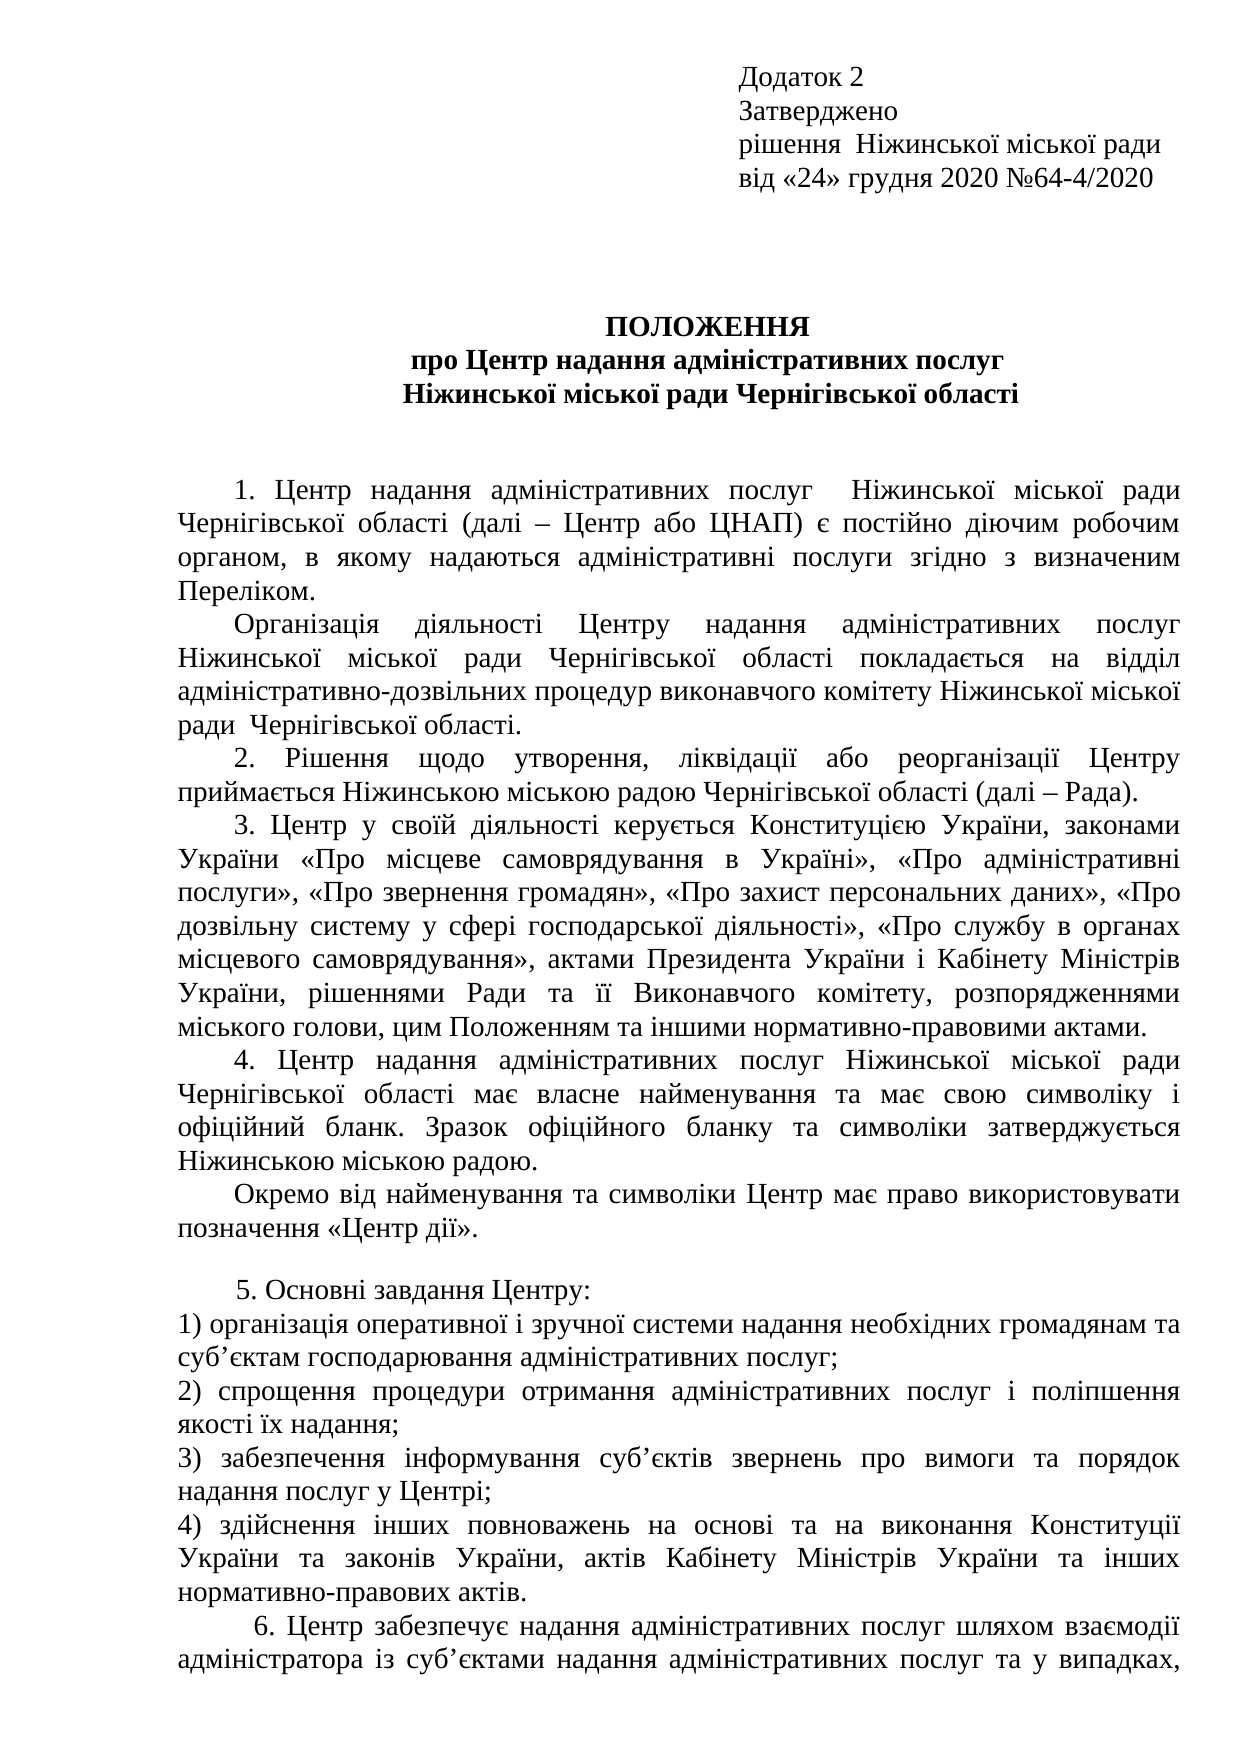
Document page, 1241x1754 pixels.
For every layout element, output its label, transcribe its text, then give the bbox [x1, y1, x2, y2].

text 1) організація оперативної і зручної системи надання необхідних громадянам та суб’єктам господарювання адміністративних послуг; [177, 1306, 1181, 1373]
text Окремо від найменування та символіки Центр має право використовувати позначення «Центр дії». [177, 1176, 1181, 1243]
text 1. Центр надання адміністративних послуг Ніжинської міської ради Чернігівської області (далі – Центр або ЦНАП) є постійно діючим робочим органом, в якому надаються адміністративні послуги згідно з визначеним Переліком. [177, 472, 1181, 606]
text Організація діяльності Центру надання адміністративних послуг Ніжинської міської ради Чернігівської області покладається на відділ адміністративно-дозвільних процедур виконавчого комітету Ніжинської міської ради Чернігівської області. [177, 606, 1181, 740]
text Додаток 2 [738, 59, 1181, 93]
text про Центр надання адміністративних послуг [177, 342, 1181, 376]
text Ніжинської міської ради Чернігівської області [177, 376, 1181, 409]
text від «24» грудня 2020 №64-4/2020 [738, 160, 1181, 193]
text рішення Ніжинської міської ради [738, 126, 1181, 160]
text 4) здійснення інших повноважень на основі та на виконання Конституції України та законів України, актів Кабінету Міністрів України та інших нормативно-правових актів. [177, 1507, 1181, 1608]
text Затверджено [738, 93, 1181, 126]
text 3. Центр у своїй діяльності керується Конституцією України, законами України «Про місцеве самоврядування в Україні», «Про адміністративні послуги», «Про звернення громадян», «Про захист персональних даних», «Про дозвільну систему у сфері господарської діяльності», «Про службу в органах місцевого самоврядування», актами Президента України і Кабінету Міністрів України, рішеннями Ради та її Виконавчого комітету, розпорядженнями міського голови, цим Положенням та іншими нормативно-правовими актами. [177, 807, 1181, 1042]
text ПОЛОЖЕННЯ [177, 309, 1181, 342]
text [177, 1608, 1181, 1675]
text 5. Основні завдання Центру: [177, 1272, 1181, 1306]
text 2. Рішення щодо утворення, ліквідації або реорганізації Центру приймається Ніжинською міською радою Чернігівської області (далі – Рада). [177, 740, 1181, 807]
text 3) забезпечення інформування суб’єктів звернень про вимоги та порядок надання послуг у Центрі; [177, 1440, 1181, 1507]
text 4. Центр надання адміністративних послуг Ніжинської міської ради Чернігівської області має власне найменування та має свою символіку і офіційний бланк. Зразок офіційного бланку та символіки затверджується Ніжинською міською радою. [177, 1042, 1181, 1176]
text 2) спрощення процедури отримання адміністративних послуг і поліпшення якості їх надання; [177, 1373, 1181, 1440]
